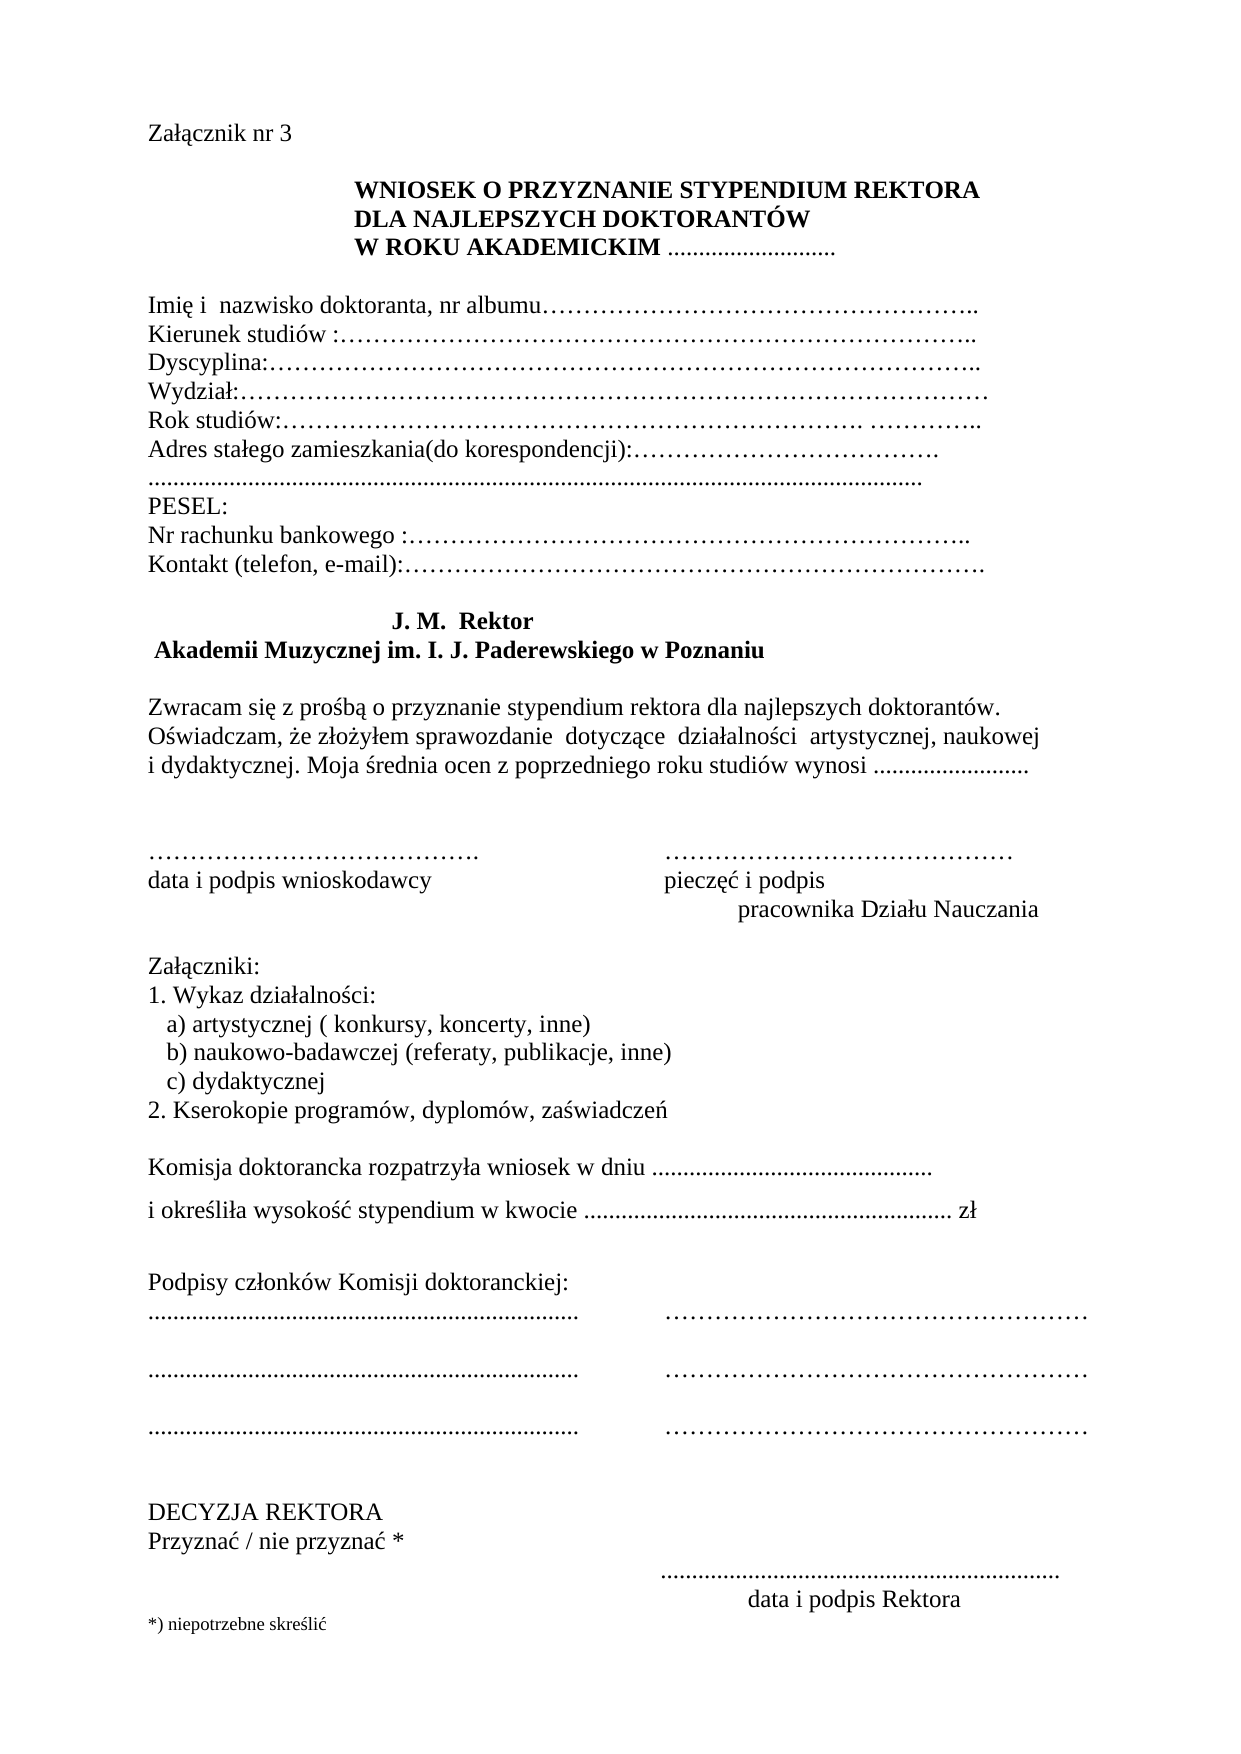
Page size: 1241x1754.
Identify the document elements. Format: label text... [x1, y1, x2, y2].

text Imię i nazwisko doktoranta, nr albumu…………………………………………….. [148, 290, 1093, 319]
text DECYZJA REKTORA [148, 1497, 1093, 1526]
text ................................................................ [148, 1555, 1093, 1584]
text i dydaktycznej. Moja średnia ocen z poprzedniego roku studiów wynosi ......................... [148, 750, 1093, 779]
text J. M. Rektor Akademii Muzycznej im. I. J. Paderewskiego w Poznaniu [148, 606, 1093, 664]
text data i podpis Rektora [148, 1584, 1093, 1612]
text Zwracam się z prośbą o przyznanie stypendium rektora dla najlepszych doktorantów. [148, 692, 1093, 721]
text data i podpis wnioskodawcy pieczęć i podpis [148, 865, 1093, 894]
text ..................................................................... …………………………………………… [148, 1354, 1093, 1382]
text ............................................................................................................................ [148, 462, 1093, 491]
text WNIOSEK O PRZYZNANIE STYPENDIUM REKTORA [148, 175, 1093, 204]
text PESEL: [148, 491, 1093, 520]
text Komisja doktorancka rozpatrzyła wniosek w dniu ............................................. i określiła wysokość stypendium w kwocie ........................................................... zł [148, 1152, 1093, 1224]
text Podpisy członków Komisji doktoranckiej: [148, 1267, 1093, 1296]
text Rok studiów:……………………………………………………………. ………….. [148, 405, 1093, 434]
text 1. Wykaz działalności: [148, 980, 1093, 1009]
text Adres stałego zamieszkania(do korespondencji):………………………………. [148, 434, 1093, 462]
text a) artystycznej ( konkursy, koncerty, inne) [148, 1009, 1093, 1037]
text …………………………………. …………………………………… [148, 836, 1093, 865]
text *) niepotrzebne skreślić [148, 1612, 1093, 1634]
text Oświadczam, że złożyłem sprawozdanie dotyczące działalności artystycznej, naukowej [148, 721, 1093, 750]
text Nr rachunku bankowego :………………………………………………………….. Kontakt (telefon, e-mail):……………………………………………………………. [148, 520, 1093, 577]
text ..................................................................... …………………………………………… [148, 1411, 1093, 1440]
text b) naukowo-badawczej (referaty, publikacje, inne) [148, 1037, 1093, 1066]
text Przyznać / nie przyznać * [148, 1526, 1093, 1555]
text Dyscyplina:………………………………………………………………………….. [148, 347, 1093, 376]
text Załącznik nr 3 [148, 118, 1093, 175]
text Kierunek studiów :………………………………………………………………….. [148, 319, 1093, 347]
text W ROKU AKADEMICKIM ........................... [148, 232, 1093, 261]
text Załączniki: [148, 951, 1093, 980]
text 2. Kserokopie programów, dyplomów, zaświadczeń [148, 1095, 1093, 1124]
text c) dydaktycznej [148, 1066, 1093, 1095]
text DLA NAJLEPSZYCH DOKTORANTÓW [148, 204, 1093, 232]
text ..................................................................... …………………………………………… [148, 1296, 1093, 1325]
text Wydział:……………………………………………………………………………… [148, 376, 1093, 405]
text pracownika Działu Nauczania [664, 894, 1093, 922]
